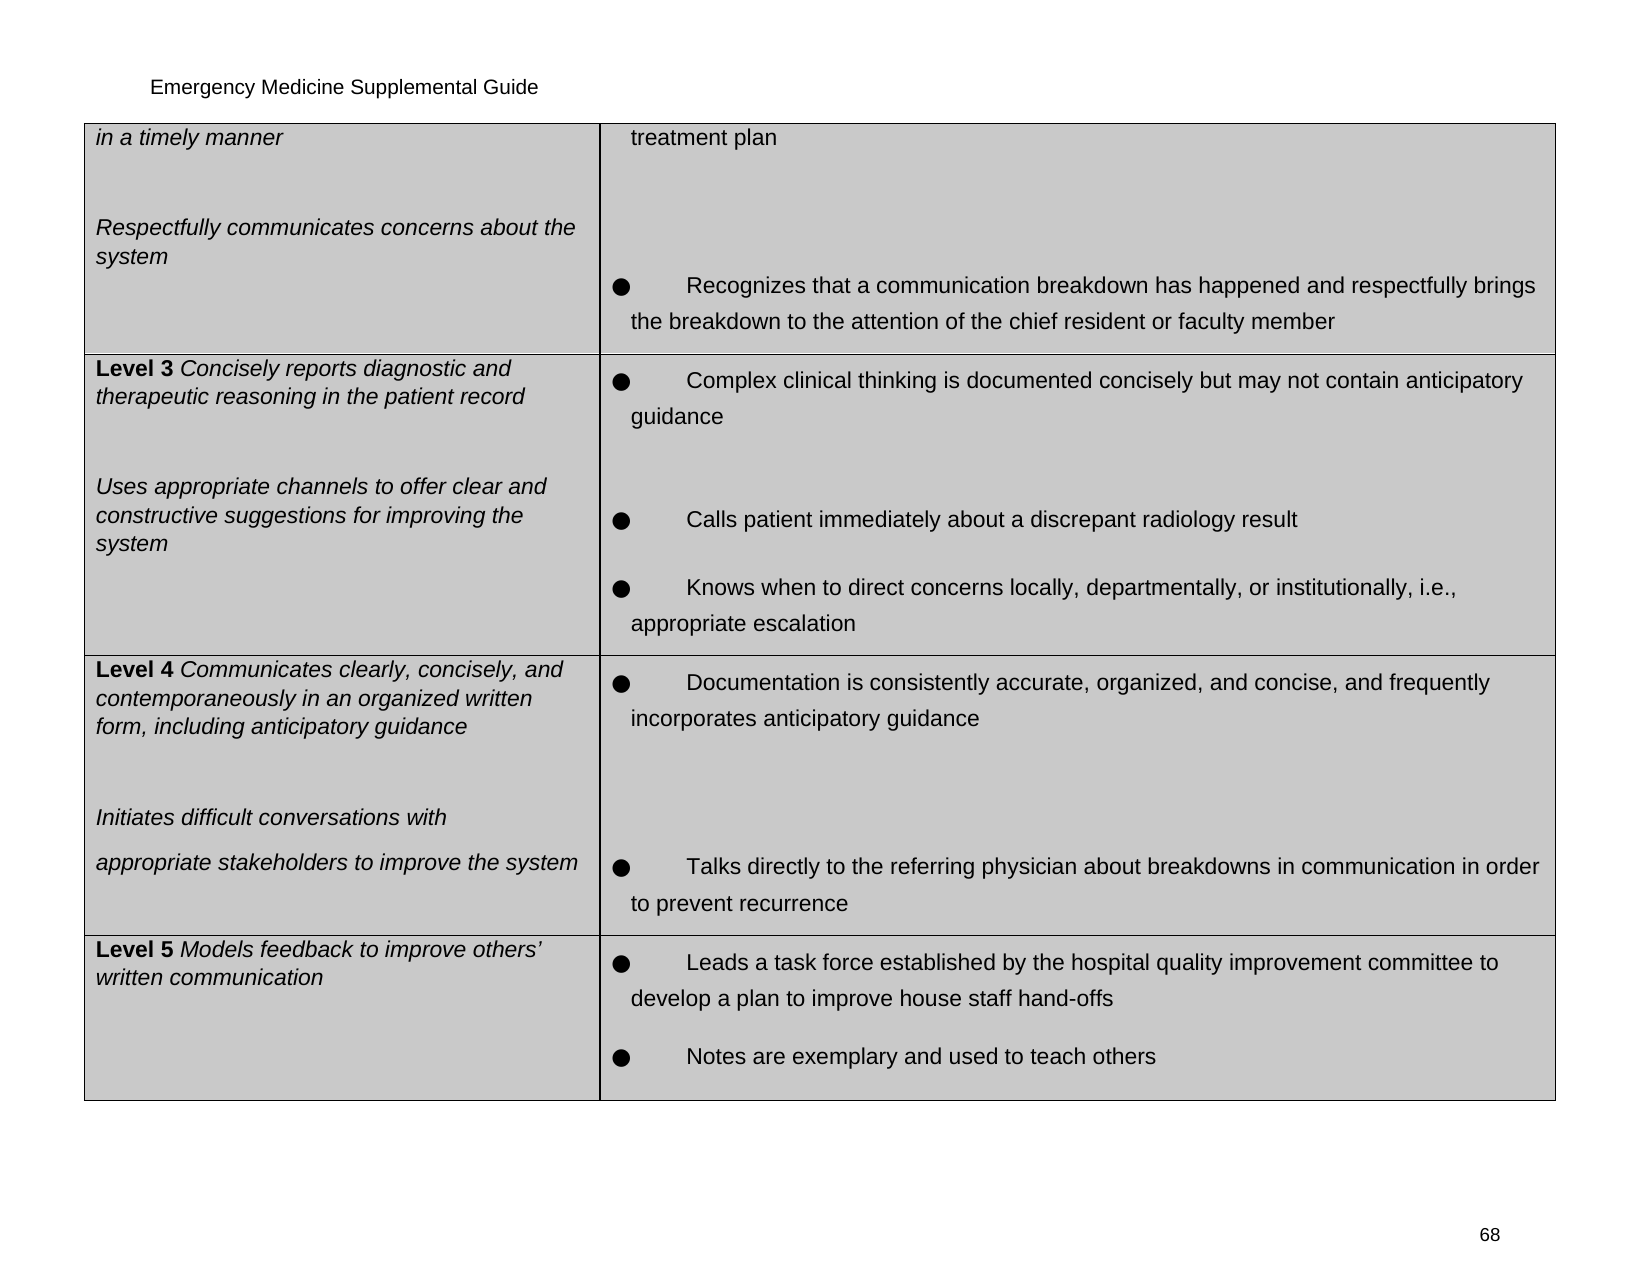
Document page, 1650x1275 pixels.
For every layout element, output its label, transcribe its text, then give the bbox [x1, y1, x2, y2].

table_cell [601, 124, 1555, 353]
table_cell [85, 124, 599, 353]
table_cell Level 3 Concisely reports diagnostic and therapeutic reasoning in the patient record Uses appropriate channels to offer clear and constructive suggestions for improving the system [85, 355, 599, 655]
table_cell Documentation is consistently accurate, organized, and concise, and frequently incorporates anticipatory guidance Talks directly to the referring physician about breakdowns in communication in order to prevent recurrence [601, 656, 1555, 935]
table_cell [85, 936, 599, 1100]
table_cell Complex clinical thinking is documented concisely but may not contain anticipatory guidance Calls patient immediately about a discrepant radiology result Knows when to direct concerns locally, departmentally, or institutionally, i.e., appropriate escalation [601, 355, 1555, 655]
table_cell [601, 936, 1555, 1100]
table_cell Level 4 Communicates clearly, concisely, and contemporaneously in an organized written form, including anticipatory guidance Initiates difficult conversations with appropriate stakeholders to improve the system [85, 656, 599, 935]
